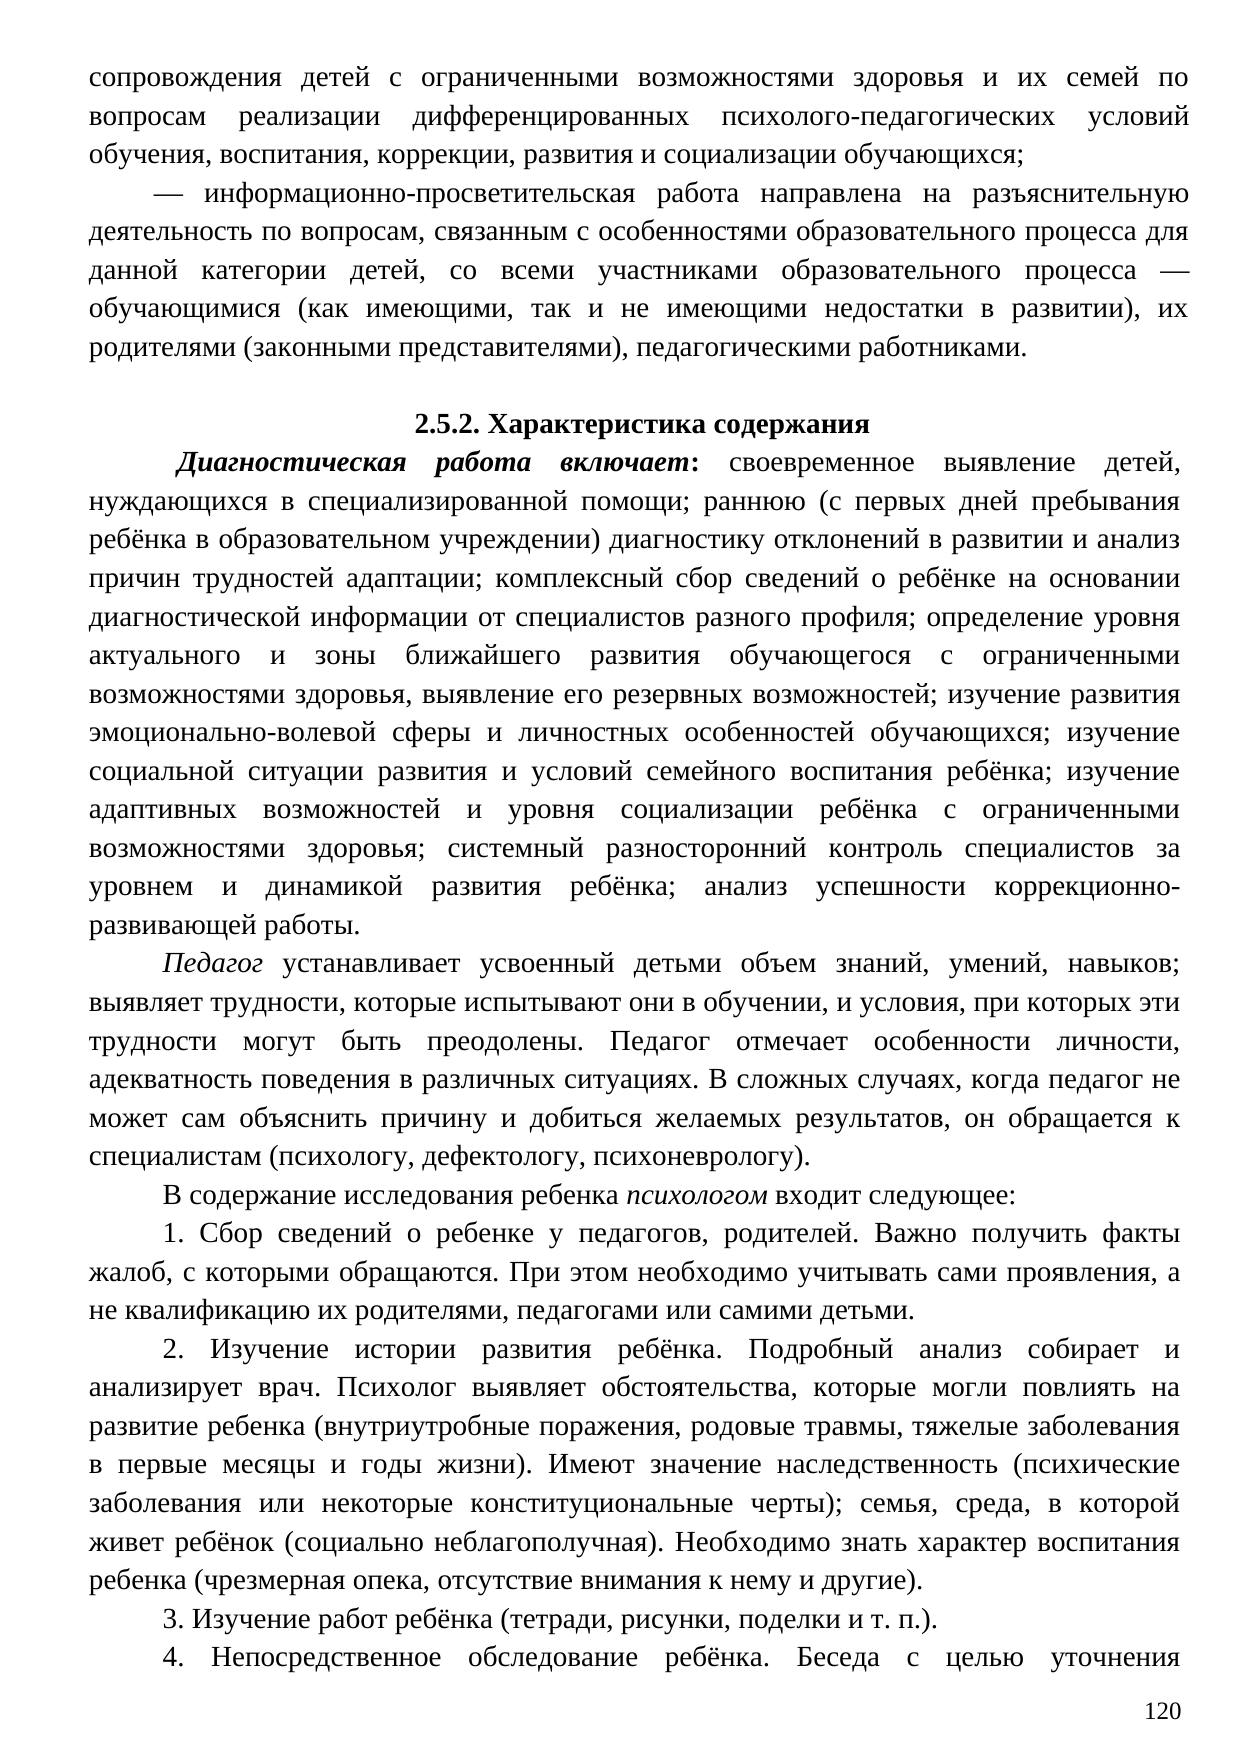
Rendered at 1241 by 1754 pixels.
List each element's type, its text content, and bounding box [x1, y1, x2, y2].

text 2.5.2. Характеристика содержания [29, 406, 1190, 439]
text В содержание исследования ребенка психологом входит следующее: [89, 1177, 1181, 1210]
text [89, 59, 1190, 170]
text 2. Изучение истории развития ребёнка. Подробный анализ собирает и анализирует врач. Психолог выявляет обстоятельства, которые могли повлиять на развитие ребенка (внутриутробные поражения, родовые травмы, тяжелые заболевания в первые месяцы и годы жизни). Имеют значение наследственность (психические заболевания или некоторые конституциональные черты); семья, среда, в которой живет ребёнок (социально неблагополучная). Необходимо знать характер воспитания ребенка (чрезмерная опека, отсутствие внимания к нему и другие). [89, 1331, 1181, 1596]
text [89, 1639, 1181, 1673]
text Диагностическая работа включает: своевременное выявление детей, нуждающихся в специализированной помощи; раннюю (с первых дней пребывания ребёнка в образовательном учреждении) диагностику отклонений в развитии и анализ причин трудностей адаптации; комплексный сбор сведений о ребёнке на основании диагностической информации от специалистов разного профиля; определение уровня актуального и зоны ближайшего развития обучающегося с ограниченными возможностями здоровья, выявление его резервных возможностей; изучение развития эмоционально-волевой сферы и личностных особенностей обучающихся; изучение социальной ситуации развития и условий семейного воспитания ребёнка; изучение адаптивных возможностей и уровня социализации ребёнка с ограниченными возможностями здоровья; системный разносторонний контроль специалистов за уровнем и динамикой развития ребёнка; анализ успешности коррекционно-развивающей работы. [89, 444, 1181, 941]
text 1. Сбор сведений о ребенке у педагогов, родителей. Важно получить факты жалоб, с которыми обращаются. При этом необходимо учитывать сами проявления, а не квалификацию их родителями, педагогами или самими детьми. [89, 1215, 1181, 1326]
text 3. Изучение работ ребёнка (тетради, рисунки, поделки и т. п.). [89, 1601, 1181, 1634]
text Педагог устанавливает усвоенный детьми объем знаний, умений, навыков; выявляет трудности, которые испытывают они в обучении, и условия, при которых эти трудности могут быть преодолены. Педагог отмечает особенности личности, адекватность поведения в различных ситуациях. В сложных случаях, когда педагог не может сам объяснить причину и добиться желаемых результатов, он обращается к специалистам (психологу, дефектологу, психоневрологу). [89, 946, 1181, 1172]
text — информационно-просветительская работа направлена на разъяснительную деятельность по вопросам, связанным с особенностями образовательного процесса для данной категории детей, со всеми участниками образовательного процесса — обучающимися (как имеющими, так и не имеющими недостатки в развитии), их родителями (законными представителями), педагогическими работниками. [89, 175, 1190, 362]
